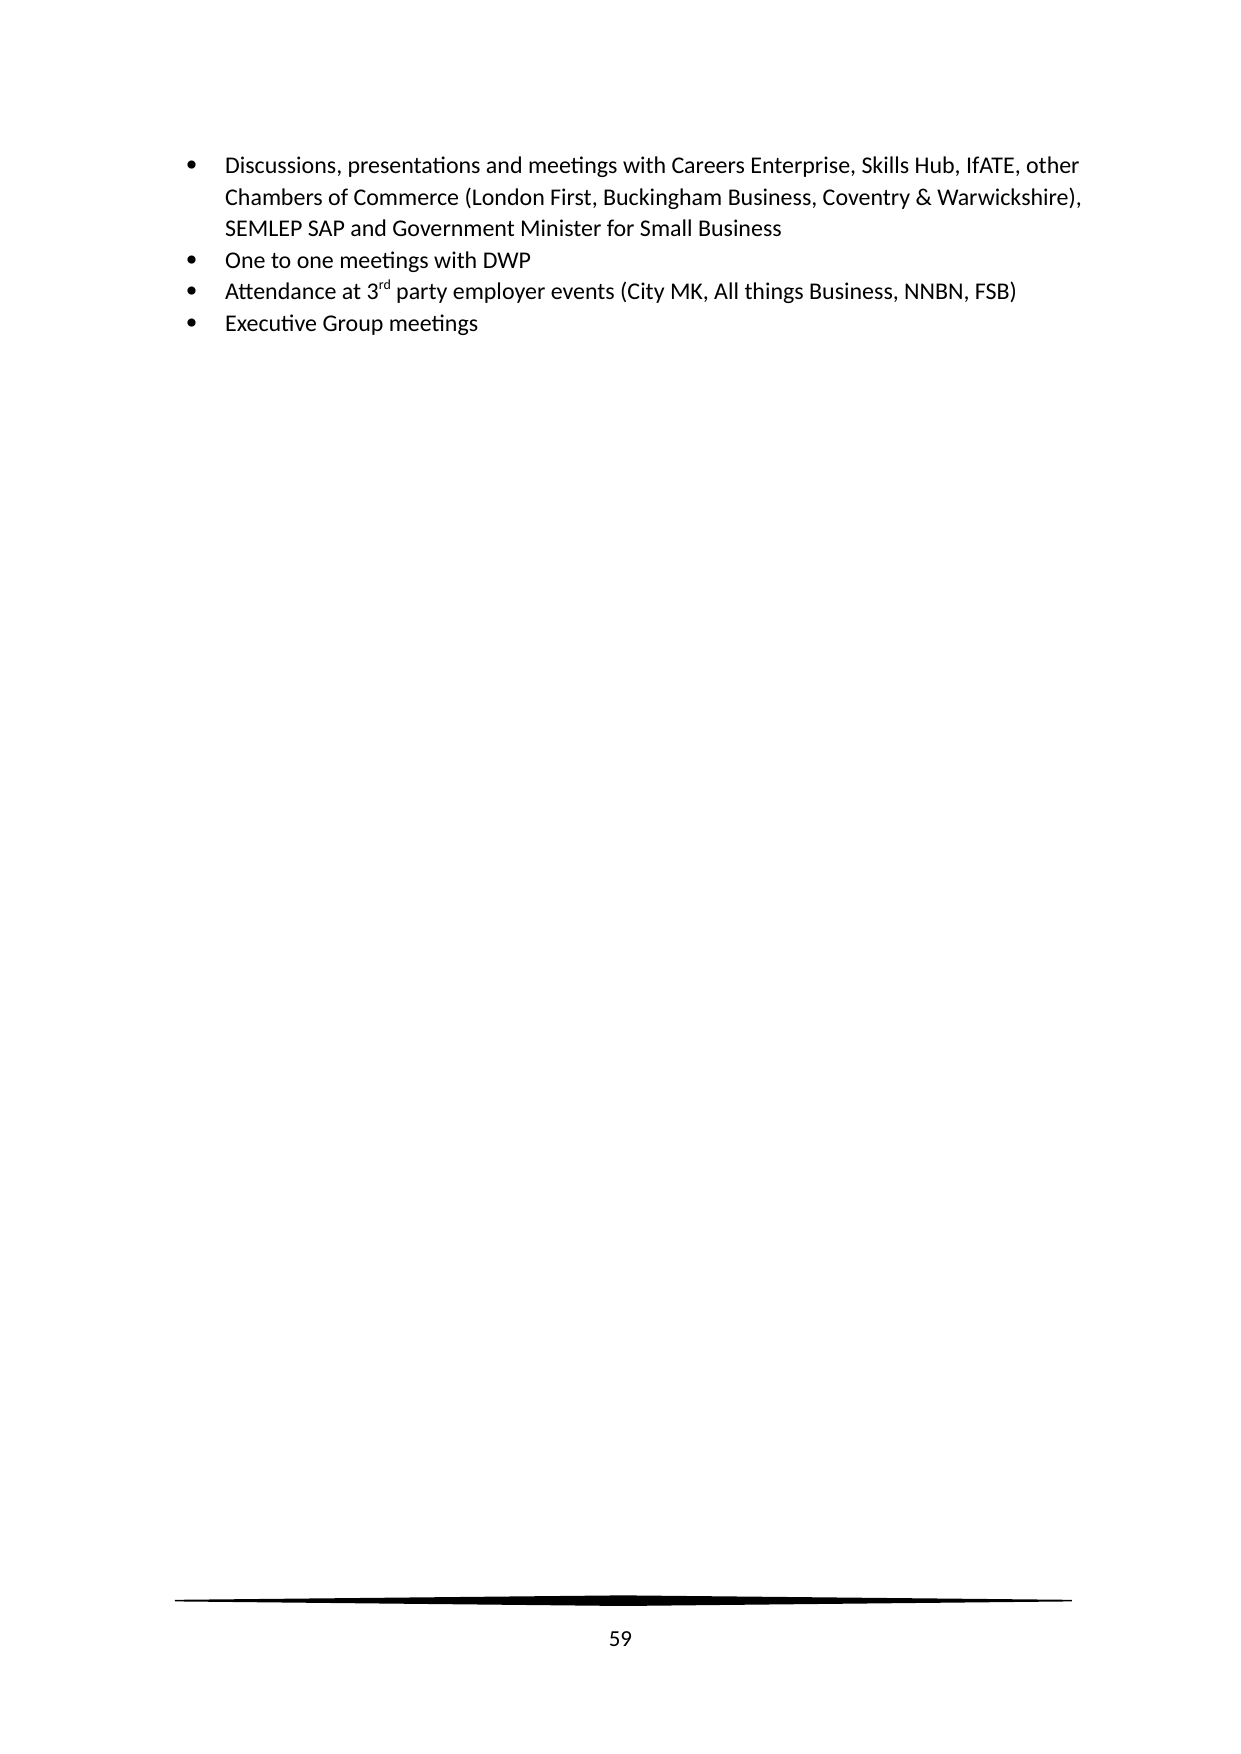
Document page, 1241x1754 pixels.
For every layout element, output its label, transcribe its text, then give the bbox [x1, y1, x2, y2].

list Discussions, presentations and meetings with Careers Enterprise, Skills Hub, IfATE, other Chambers of Commerce (London First, Buckingham Business, Coventry & Warwickshire), SEMLEP SAP and Government Minister for Small Business [187, 150, 1090, 242]
list Attendance at 3rd party employer events (City MK, All things Business, NNBN, FSB) [187, 276, 1090, 306]
list Executive Group meetings [187, 308, 1090, 337]
list One to one meetings with DWP [187, 245, 1090, 274]
